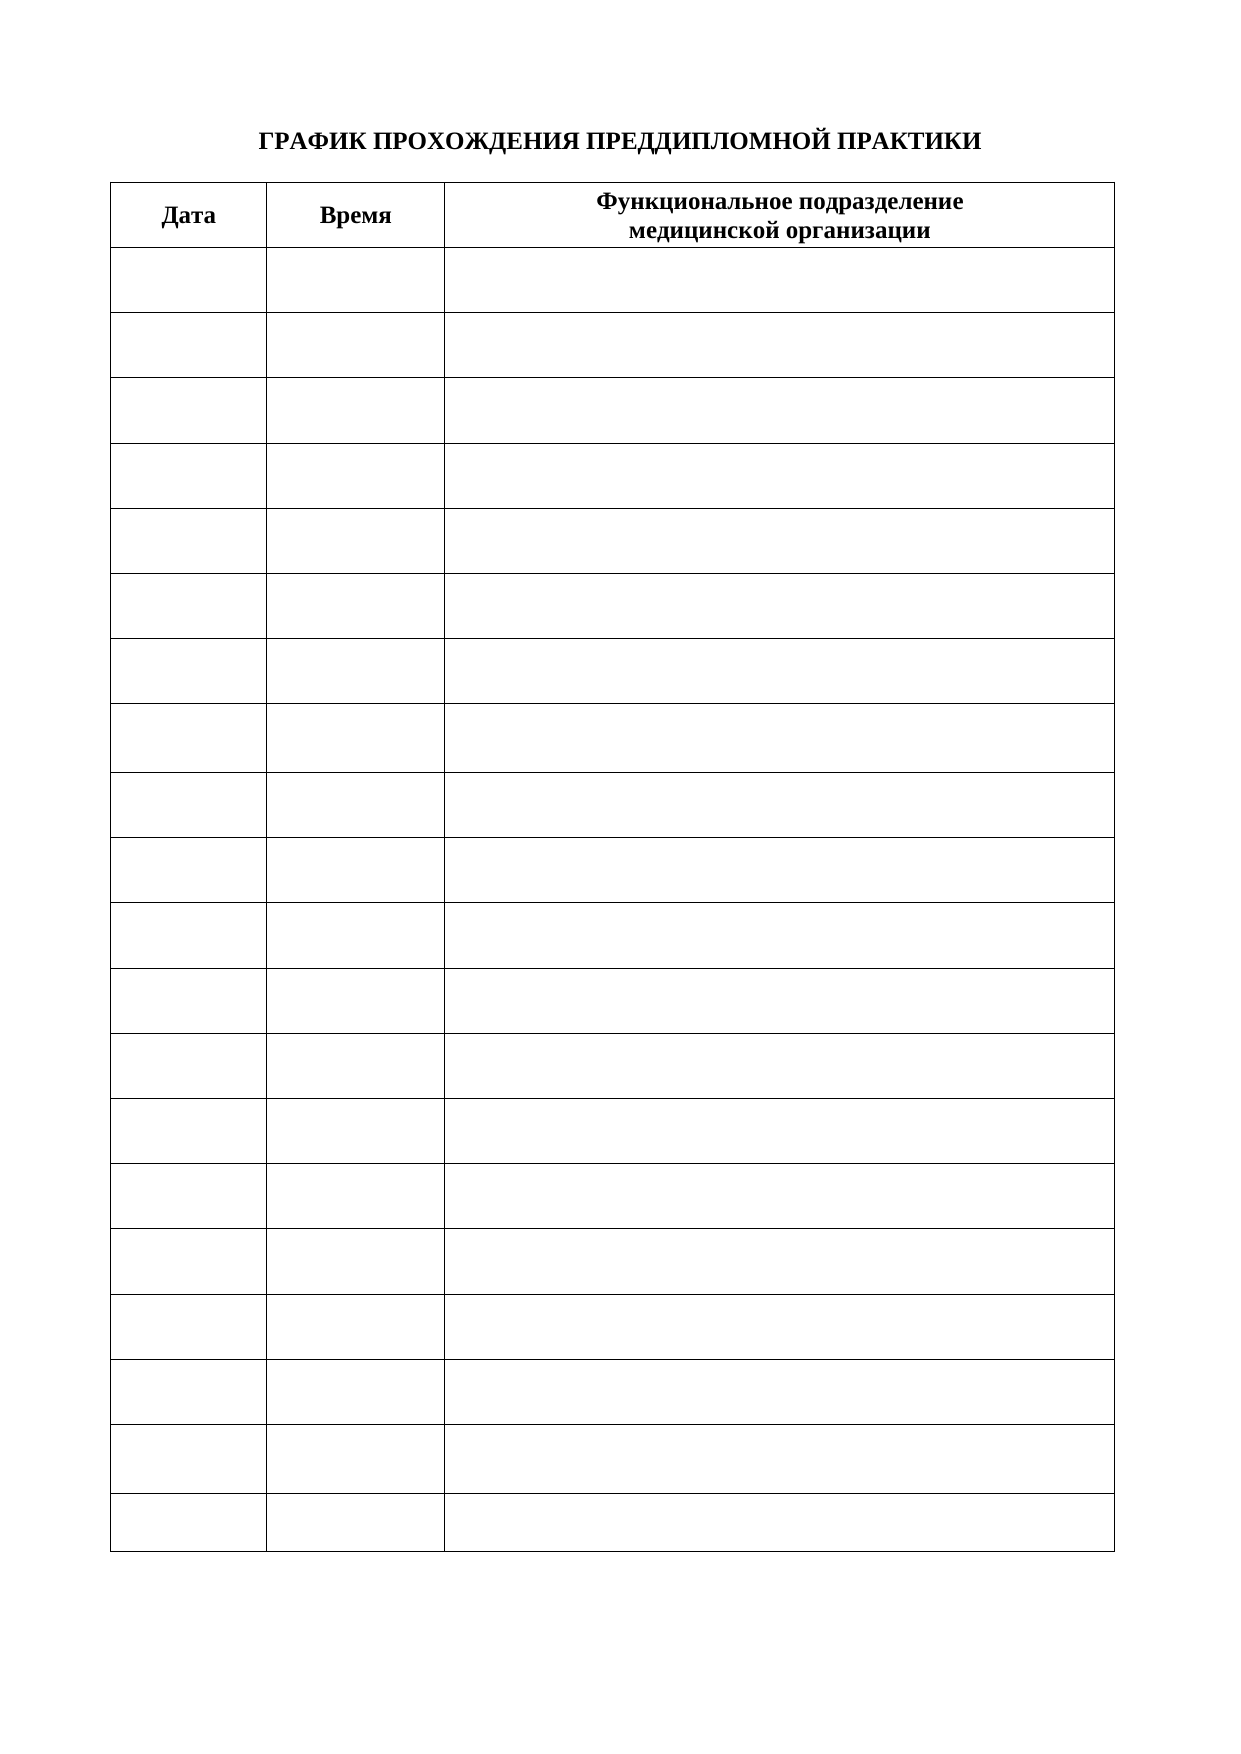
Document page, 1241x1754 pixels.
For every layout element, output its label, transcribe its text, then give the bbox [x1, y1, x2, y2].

table_cell [445, 773, 1114, 837]
table_cell [445, 444, 1114, 508]
table_cell [445, 1229, 1114, 1293]
table_cell [267, 574, 444, 638]
table_cell [111, 509, 266, 573]
table_cell [267, 1229, 444, 1293]
table_cell [111, 773, 266, 837]
table_cell [111, 1229, 266, 1293]
table_cell [111, 1494, 266, 1551]
table_cell [445, 1034, 1114, 1098]
table_cell [267, 1494, 444, 1551]
table_cell [111, 1164, 266, 1228]
table_cell [267, 313, 444, 377]
table_cell [267, 903, 444, 967]
table_cell [267, 509, 444, 573]
table_header Функциональное подразделение медицинской организации [445, 183, 1114, 247]
table_cell [267, 378, 444, 442]
table_cell [267, 969, 444, 1033]
table_cell [445, 313, 1114, 377]
table_cell [111, 313, 266, 377]
table_cell [267, 1034, 444, 1098]
table_cell [111, 838, 266, 902]
table_cell [111, 639, 266, 703]
table_cell [111, 704, 266, 772]
table_cell [111, 1034, 266, 1098]
table_cell [111, 248, 266, 312]
table_cell [445, 969, 1114, 1033]
table_header Время [267, 183, 444, 247]
table_cell [111, 969, 266, 1033]
table_cell [445, 378, 1114, 442]
table_cell [267, 639, 444, 703]
table_cell [267, 1099, 444, 1163]
table_cell [445, 1164, 1114, 1228]
table_cell [111, 1425, 266, 1492]
table_cell [111, 1360, 266, 1424]
table_cell [111, 574, 266, 638]
table_cell [445, 704, 1114, 772]
table_cell [111, 1099, 266, 1163]
table_cell [267, 838, 444, 902]
table_cell [111, 378, 266, 442]
table_cell [445, 903, 1114, 967]
table_cell [445, 838, 1114, 902]
table_cell [445, 1295, 1114, 1359]
table_cell [267, 248, 444, 312]
table_cell [445, 1425, 1114, 1492]
table_cell [445, 248, 1114, 312]
table_cell [267, 704, 444, 772]
table_cell [267, 1164, 444, 1228]
table_cell [445, 639, 1114, 703]
table_cell [445, 574, 1114, 638]
table_cell [267, 444, 444, 508]
table_header Дата [111, 183, 266, 247]
table_cell [267, 773, 444, 837]
table_cell [111, 903, 266, 967]
subtitle ГРАФИК ПРОХОЖДЕНИЯ ПРЕДДИПЛОМНОЙ ПРАКТИКИ [118, 126, 1122, 155]
table_cell [111, 444, 266, 508]
table_cell [445, 509, 1114, 573]
table_cell [267, 1360, 444, 1424]
table_cell [445, 1494, 1114, 1551]
table_cell [111, 1295, 266, 1359]
table_cell [267, 1425, 444, 1492]
table_cell [445, 1099, 1114, 1163]
table_cell [267, 1295, 444, 1359]
table_cell [445, 1360, 1114, 1424]
